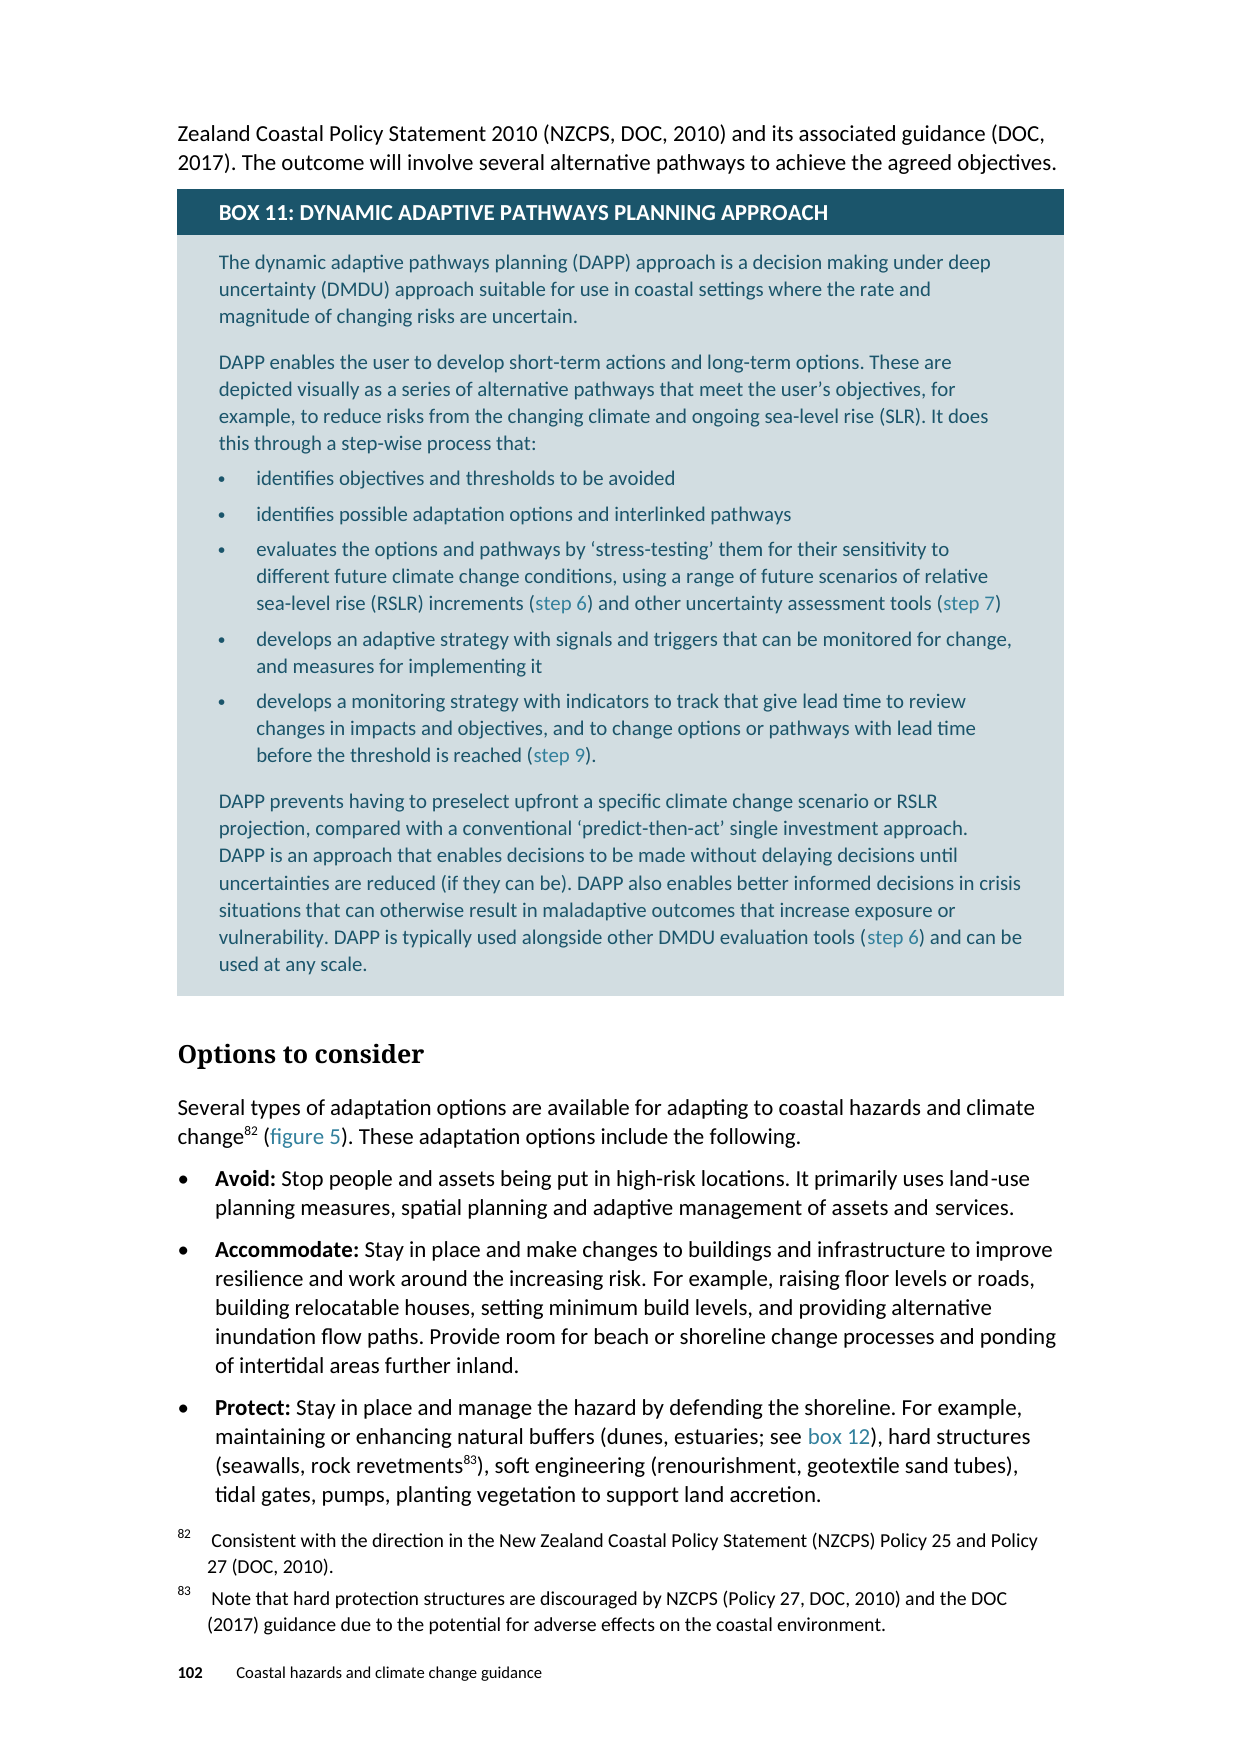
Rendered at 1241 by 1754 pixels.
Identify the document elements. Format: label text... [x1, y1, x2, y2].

table_cell The dynamic adaptive pathways planning (DAPP) approach is a decision making under deep uncertainty (DMDU) approach suitable for use in coastal settings where the rate and magnitude of changing risks are uncertain. DAPP enables the user to develop short-term actions and long-term options. These are depicted visually as a series of alternative pathways that meet the user’s objectives, for example, to reduce risks from the changing climate and ongoing sea-level rise (SLR). It does this through a step-wise process that: identifies objectives and thresholds to be avoided identifies possible adaptation options and interlinked pathways evaluates the options and pathways by ‘stress-testing’ them for their sensitivity to different future climate change conditions, using a range of future scenarios of relative sea-level rise (RSLR) increments (step 6) and other uncertainty assessment tools (step 7) develops an adaptive strategy with signals and triggers that can be monitored for change, and measures for implementing it develops a monitoring strategy with indicators to track that give lead time to review changes in impacts and objectives, and to change options or pathways with lead time before the threshold is reached (step 9). DAPP prevents having to preselect upfront a specific climate change scenario or RSLR projection, compared with a conventional ‘predict-then-act’ single investment approach. DAPP is an approach that enables decisions to be made without delaying decisions until uncertainties are reduced (if they can be). DAPP also enables better informed decisions in crisis situations that can otherwise result in maladaptive outcomes that increase exposure or vulnerability. DAPP is typically used alongside other DMDU evaluation tools (step 6) and can be used at any scale. [178, 235, 1063, 995]
text Several types of adaptation options are available for adapting to coastal hazards and climate change (figure 5). These adaptation options include the following. [177, 1092, 1063, 1150]
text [177, 118, 1063, 176]
table_header : DYNAMIC ADAPTIVE PATHWAYS PLANNING APPROACH [178, 190, 1063, 235]
text Protect: Stay in place and manage the hazard by defending the shoreline. For example, maintaining or enhancing natural buffers (dunes, estuaries; see box 12), hard structures (seawalls, rock revetments), soft engineering (renourishment, geotextile sand tubes), tidal gates, pumps, planting vegetation to support land accretion. [177, 1392, 1063, 1509]
text Avoid: Stop people and assets being put in high-risk locations. It primarily uses land-use planning measures, spatial planning and adaptive management of assets and services. [177, 1163, 1063, 1221]
text Accommodate: Stay in place and make changes to buildings and infrastructure to improve resilience and work around the increasing risk. For example, raising floor levels or roads, building relocatable houses, setting minimum build levels, and providing alternative inundation flow paths. Provide room for beach or shoreline change processes and ponding of intertidal areas further inland. [177, 1234, 1063, 1379]
subtitle Options to consider [177, 1034, 1063, 1071]
